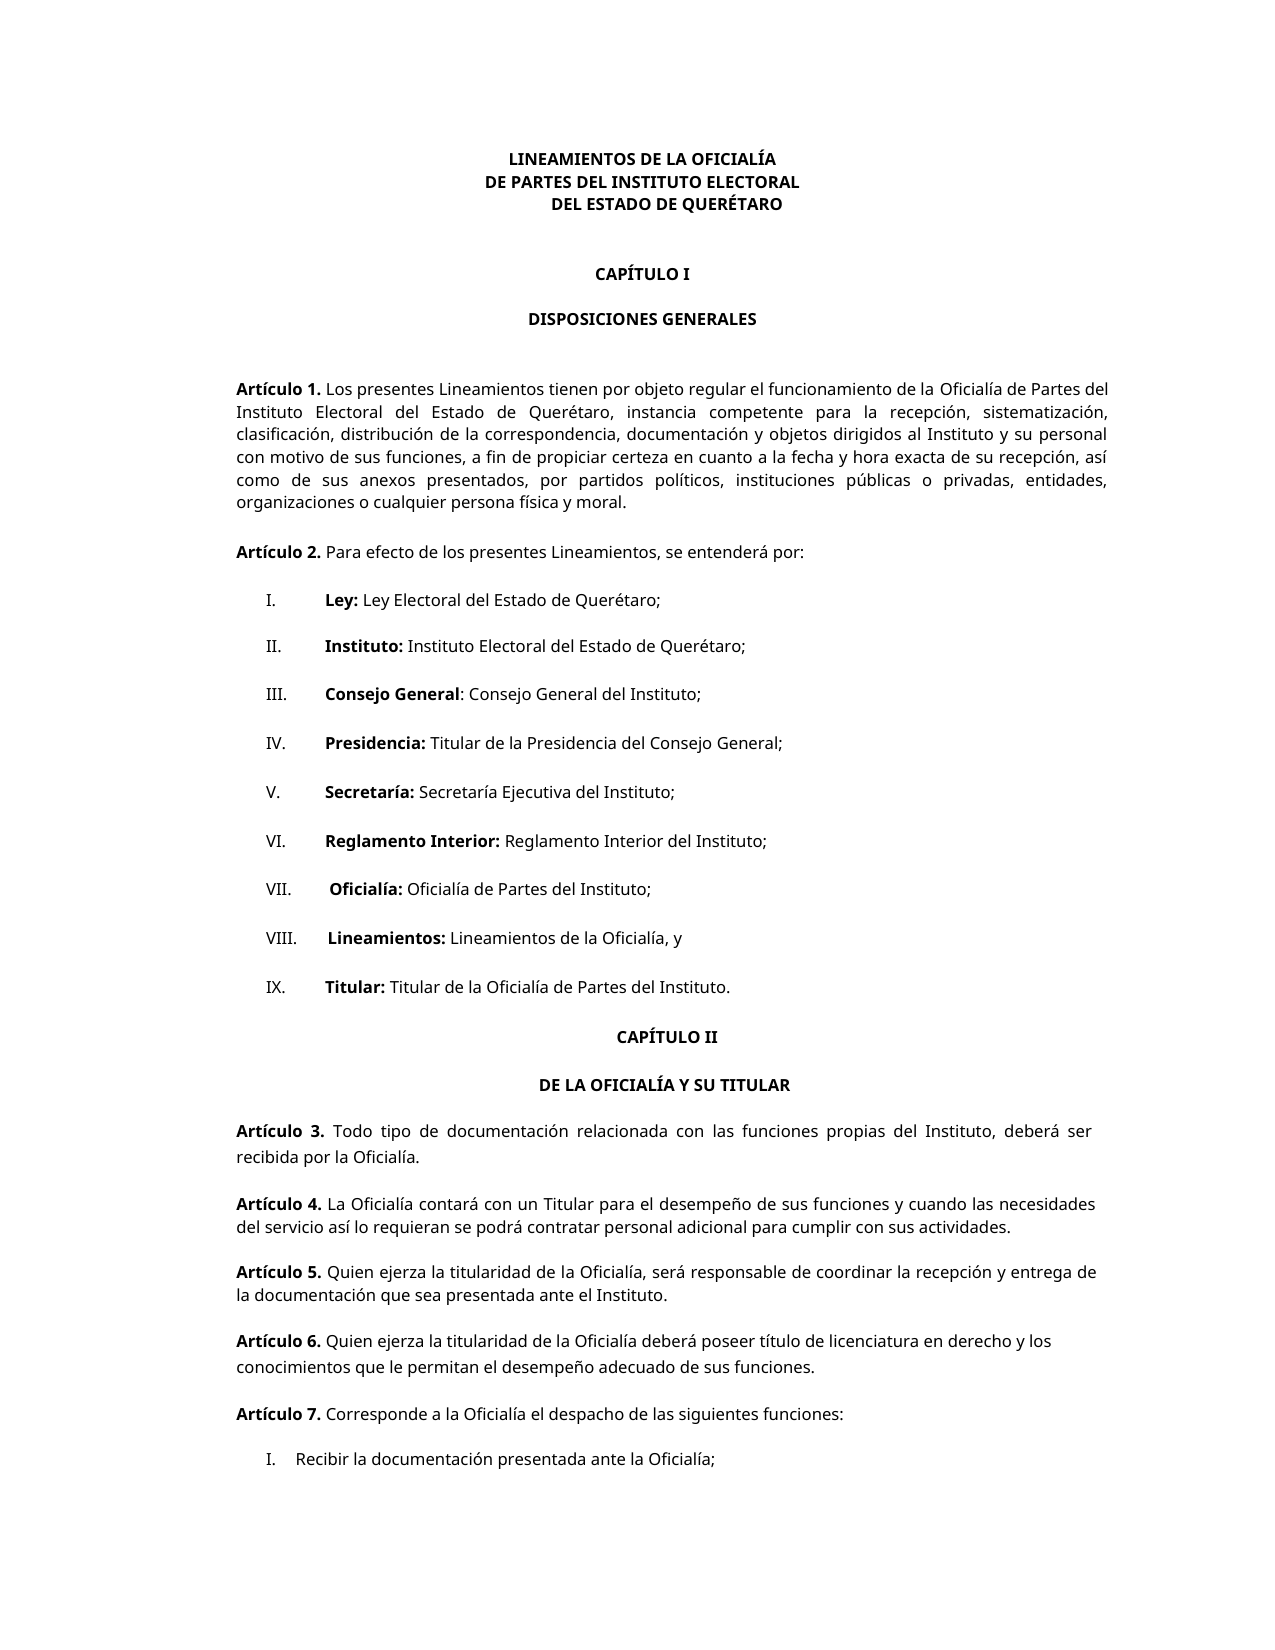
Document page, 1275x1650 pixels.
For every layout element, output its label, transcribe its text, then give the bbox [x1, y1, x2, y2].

list Consejo General: Consejo General del Instituto; [266, 683, 1098, 706]
text LINEAMIENTOS DE LA OFICIALÍA [236, 148, 1048, 170]
list Presidencia: Titular de la Presidencia del Consejo General; [266, 732, 1098, 754]
text DISPOSICIONES GENERALES [236, 308, 1048, 331]
text Artículo 1. Los presentes Lineamientos tienen por objeto regular el funcionamiento de la Oficialía de Partes del Instituto Electoral del Estado de Querétaro, instancia competente para la recepción, sistematización, clasificación, distribución de la correspondencia, documentación y objetos dirigidos al Instituto y su personal con motivo de sus funciones, a fin de propiciar certeza en cuanto a la fecha y hora exacta de su recepción, así como de sus anexos presentados, por partidos políticos, instituciones públicas o privadas, entidades, organizaciones o cualquier persona física y moral. [236, 378, 1109, 514]
list Instituto: Instituto Electoral del Estado de Querétaro; [266, 634, 1098, 657]
list Artículo 4. La Oficialía contará con un Titular para el desempeño de sus funciones y cuando las necesidades del servicio así lo requieran se podrá contratar personal adicional para cumplir con sus actividades. [236, 1193, 1098, 1238]
text DEL ESTADO DE QUERÉTARO [236, 193, 1093, 216]
list Reglamento Interior: Reglamento Interior del Instituto; [266, 829, 1098, 852]
text Artículo 2. Para efecto de los presentes Lineamientos, se entenderá por: [236, 539, 1098, 564]
text Artículo 6. Quien ejerza la titularidad de la Oficialía deberá poseer título de licenciatura en derecho y los conocimientos que le permitan el desempeño adecuado de sus funciones. [236, 1329, 1093, 1378]
list Artículo 5. Quien ejerza la titularidad de la Oficialía, será responsable de coordinar la recepción y entrega de la documentación que sea presentada ante el Instituto. [236, 1261, 1098, 1307]
list Recibir la documentación presentada ante la Oficialía; [266, 1448, 1098, 1470]
text DE LA OFICIALÍA Y SU TITULAR [236, 1073, 1093, 1096]
text CAPÍTULO II [236, 1023, 1098, 1048]
list Ley: Ley Electoral del Estado de Querétaro; [266, 589, 1098, 612]
text DE PARTES DEL INSTITUTO ELECTORAL [236, 170, 1048, 193]
list Lineamientos: Lineamientos de la Oficialía, y [266, 927, 1098, 949]
text CAPÍTULO I [236, 263, 1048, 285]
list Oficialía: Oficialía de Partes del Instituto; [266, 878, 1098, 901]
list Artículo 7. Corresponde a la Oficialía el despacho de las siguientes funciones: [236, 1402, 1098, 1425]
text Artículo 3. Todo tipo de documentación relacionada con las funciones propias del Instituto, deberá ser recibida por la Oficialía. [236, 1120, 1093, 1169]
list Titular: Titular de la Oficialía de Partes del Instituto. [266, 976, 1098, 998]
list Secretaría: Secretaría Ejecutiva del Instituto; [266, 781, 1098, 803]
